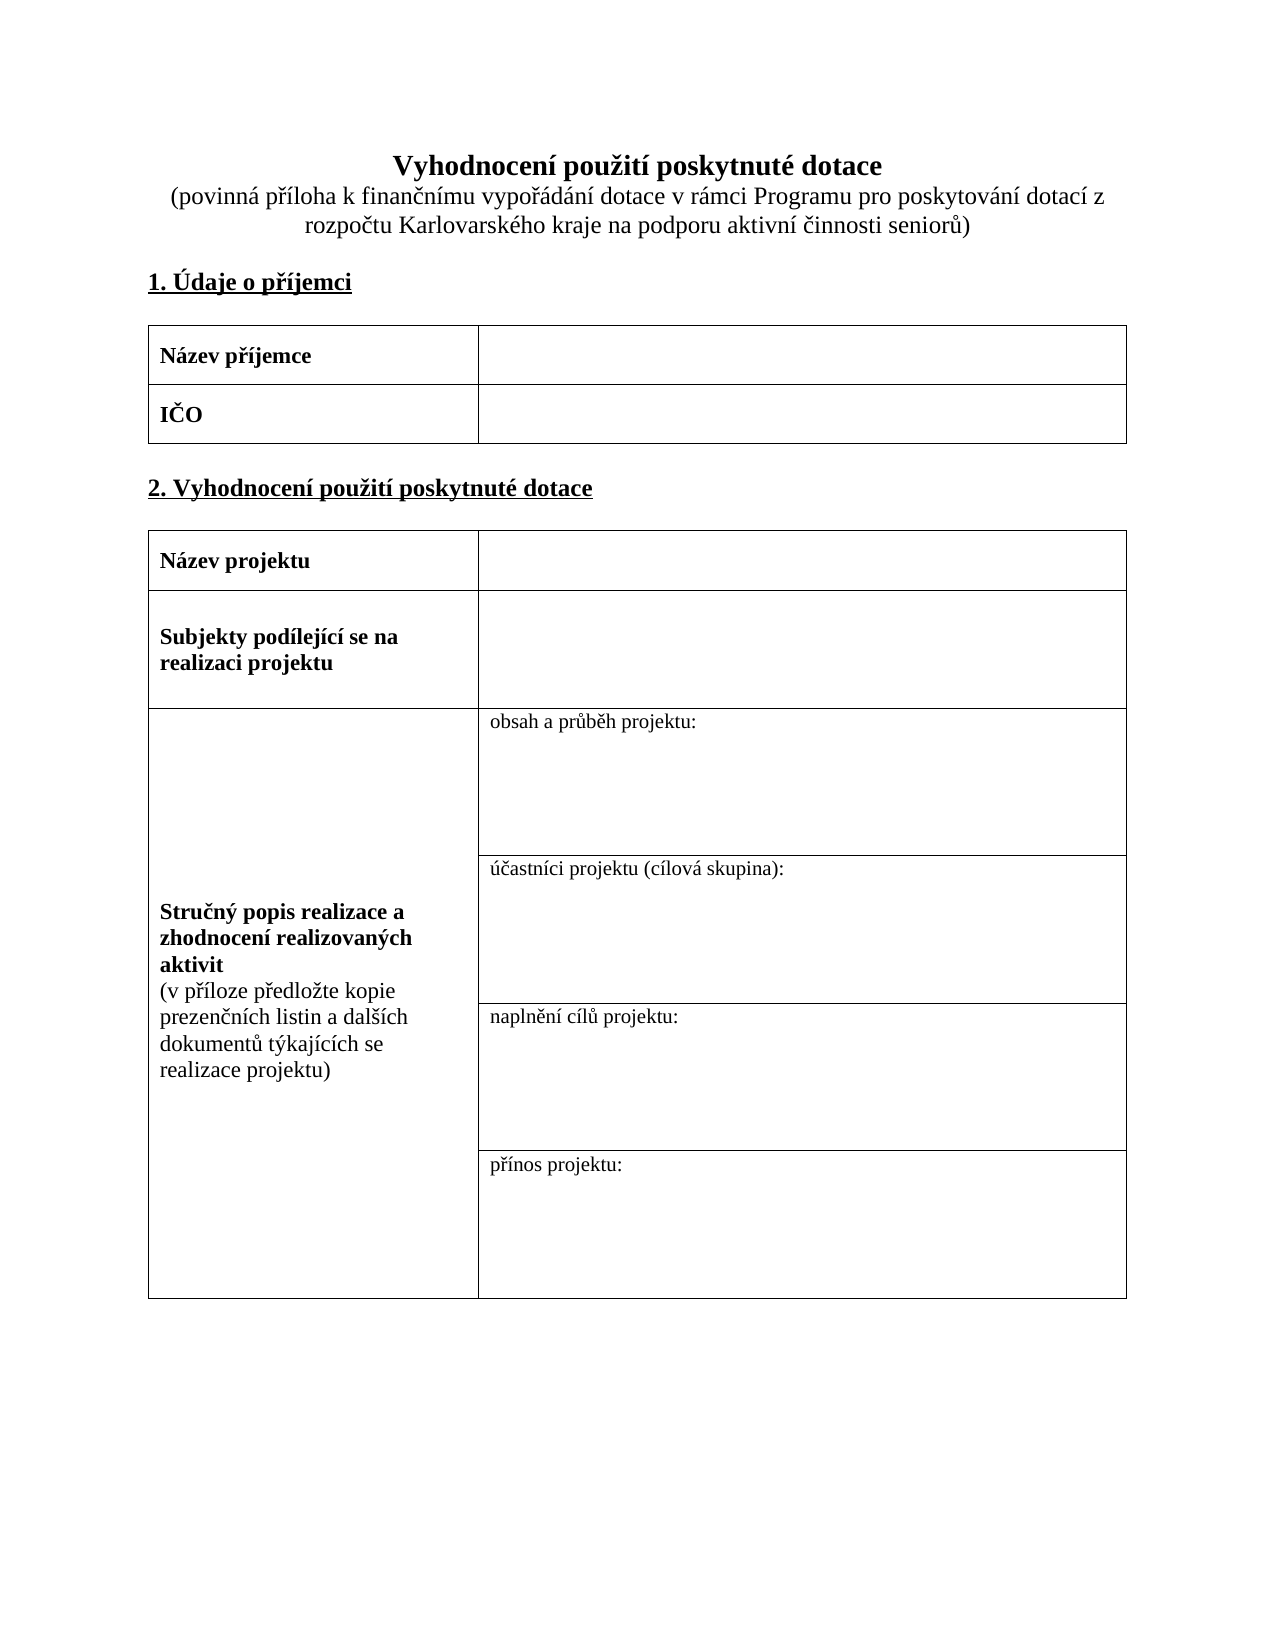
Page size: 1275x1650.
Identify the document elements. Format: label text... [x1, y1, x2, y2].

text 1. Údaje o příjemci [148, 267, 1127, 296]
table_cell účastníci projektu (cílová skupina): [479, 856, 1126, 1003]
table_cell přínos projektu: [479, 1151, 1126, 1298]
table_header Název příjemce [149, 326, 478, 384]
table_cell Stručný popis realizace a zhodnocení realizovaných aktivit (v příloze předložte kopie prezenčních listin a dalších dokumentů týkajících se realizace projektu) [149, 709, 478, 1298]
table_cell Subjekty podílející se na realizaci projektu [149, 591, 478, 708]
table_header [479, 326, 1126, 384]
text Vyhodnocení použití poskytnuté dotace [148, 148, 1127, 181]
table_cell [479, 591, 1126, 708]
table_header [479, 531, 1126, 589]
table_cell naplnění cílů projektu: [479, 1004, 1126, 1150]
table_cell IČO [149, 385, 478, 443]
text (povinná příloha k finančnímu vypořádání dotace v rámci Programu pro poskytování dotací z rozpočtu Karlovarského kraje na podporu aktivní činnosti seniorů) [148, 181, 1127, 239]
text 2. Vyhodnocení použití poskytnuté dotace [148, 473, 1127, 502]
table_header Název projektu [149, 531, 478, 589]
table_cell obsah a průběh projektu: [479, 709, 1126, 855]
table_cell [479, 385, 1126, 443]
